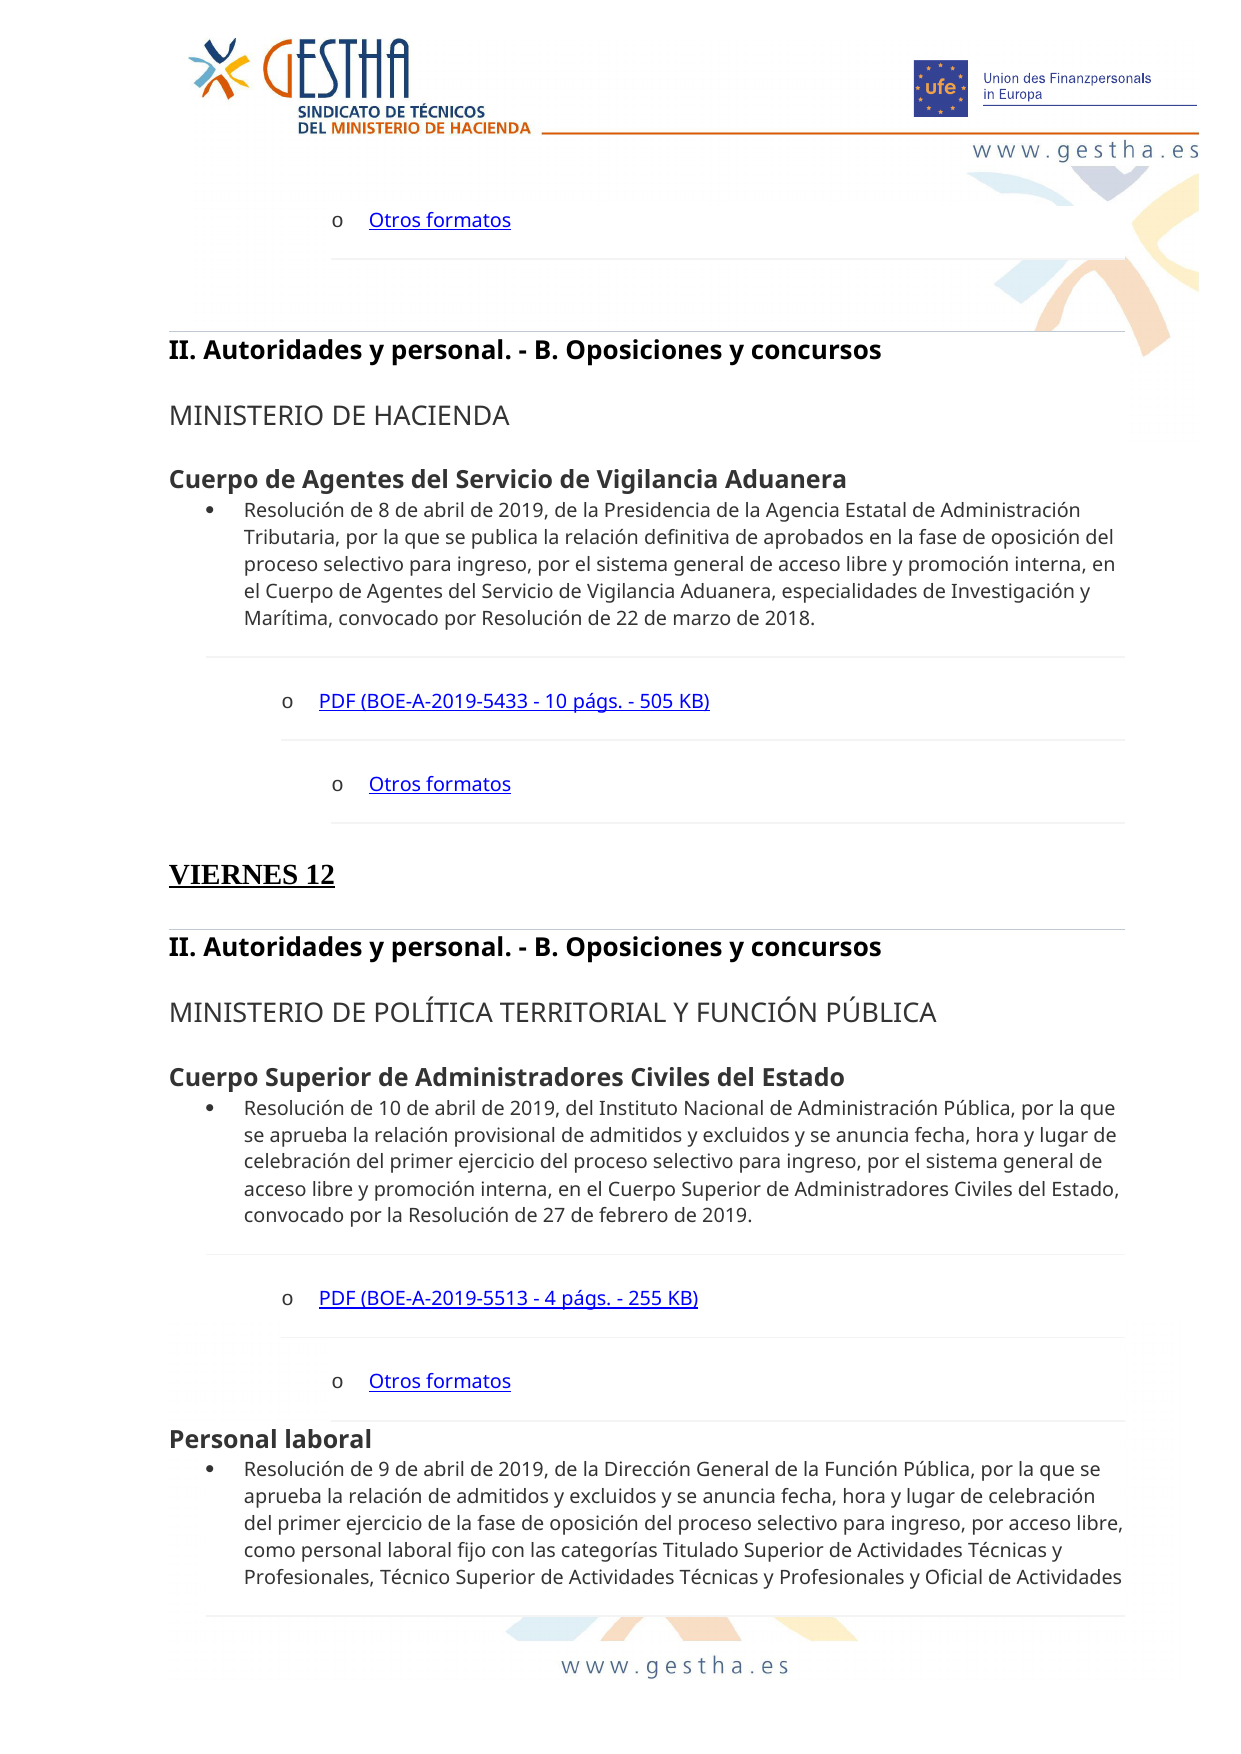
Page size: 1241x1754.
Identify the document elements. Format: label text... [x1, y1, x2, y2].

picture [168, 1316, 1181, 1680]
subtitle II. Autoridades y personal. - B. Oposiciones y concursos [169, 930, 1125, 964]
subtitle MINISTERIO DE POLÍTICA TERRITORIAL Y FUNCIÓN PÚBLICA [169, 994, 1125, 1031]
list Otros formatos [331, 206, 1125, 258]
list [206, 1456, 1125, 1615]
list PDF (BOE-A-2019-5513 - 4 págs. - 255 KB) [281, 1284, 1125, 1337]
text VIERNES 12 [169, 857, 1125, 891]
list Resolución de 8 de abril de 2019, de la Presidencia de la Agencia Estatal de Administración Tributaria, por la que se publica la relación definitiva de aprobados en la fase de oposición del proceso selectivo para ingreso, por el sistema general de acceso libre y promoción interna, en el Cuerpo de Agentes del Servicio de Vigilancia Aduanera, especialidades de Investigación y Marítima, convocado por Resolución de 22 de marzo de 2018. [206, 496, 1125, 656]
subtitle II. Autoridades y personal. - B. Oposiciones y concursos [169, 332, 1125, 367]
list Resolución de 10 de abril de 2019, del Instituto Nacional de Administración Pública, por la que se aprueba la relación provisional de admitidos y excluidos y se anuncia fecha, hora y lugar de celebración del primer ejercicio del proceso selectivo para ingreso, por el sistema general de acceso libre y promoción interna, en el Cuerpo Superior de Administradores Civiles del Estado, convocado por la Resolución de 27 de febrero de 2019. [206, 1094, 1125, 1254]
subtitle Personal laboral [169, 1422, 1125, 1456]
subtitle Cuerpo de Agentes del Servicio de Vigilancia Aduanera [169, 462, 1125, 496]
subtitle MINISTERIO DE HACIENDA [169, 396, 1125, 433]
subtitle Cuerpo Superior de Administradores Civiles del Estado [169, 1060, 1125, 1094]
list Otros formatos [331, 770, 1125, 822]
list Otros formatos [331, 1368, 1125, 1420]
list PDF (BOE-A-2019-5433 - 10 págs. - 505 KB) [281, 687, 1125, 739]
picture [187, 37, 1200, 441]
